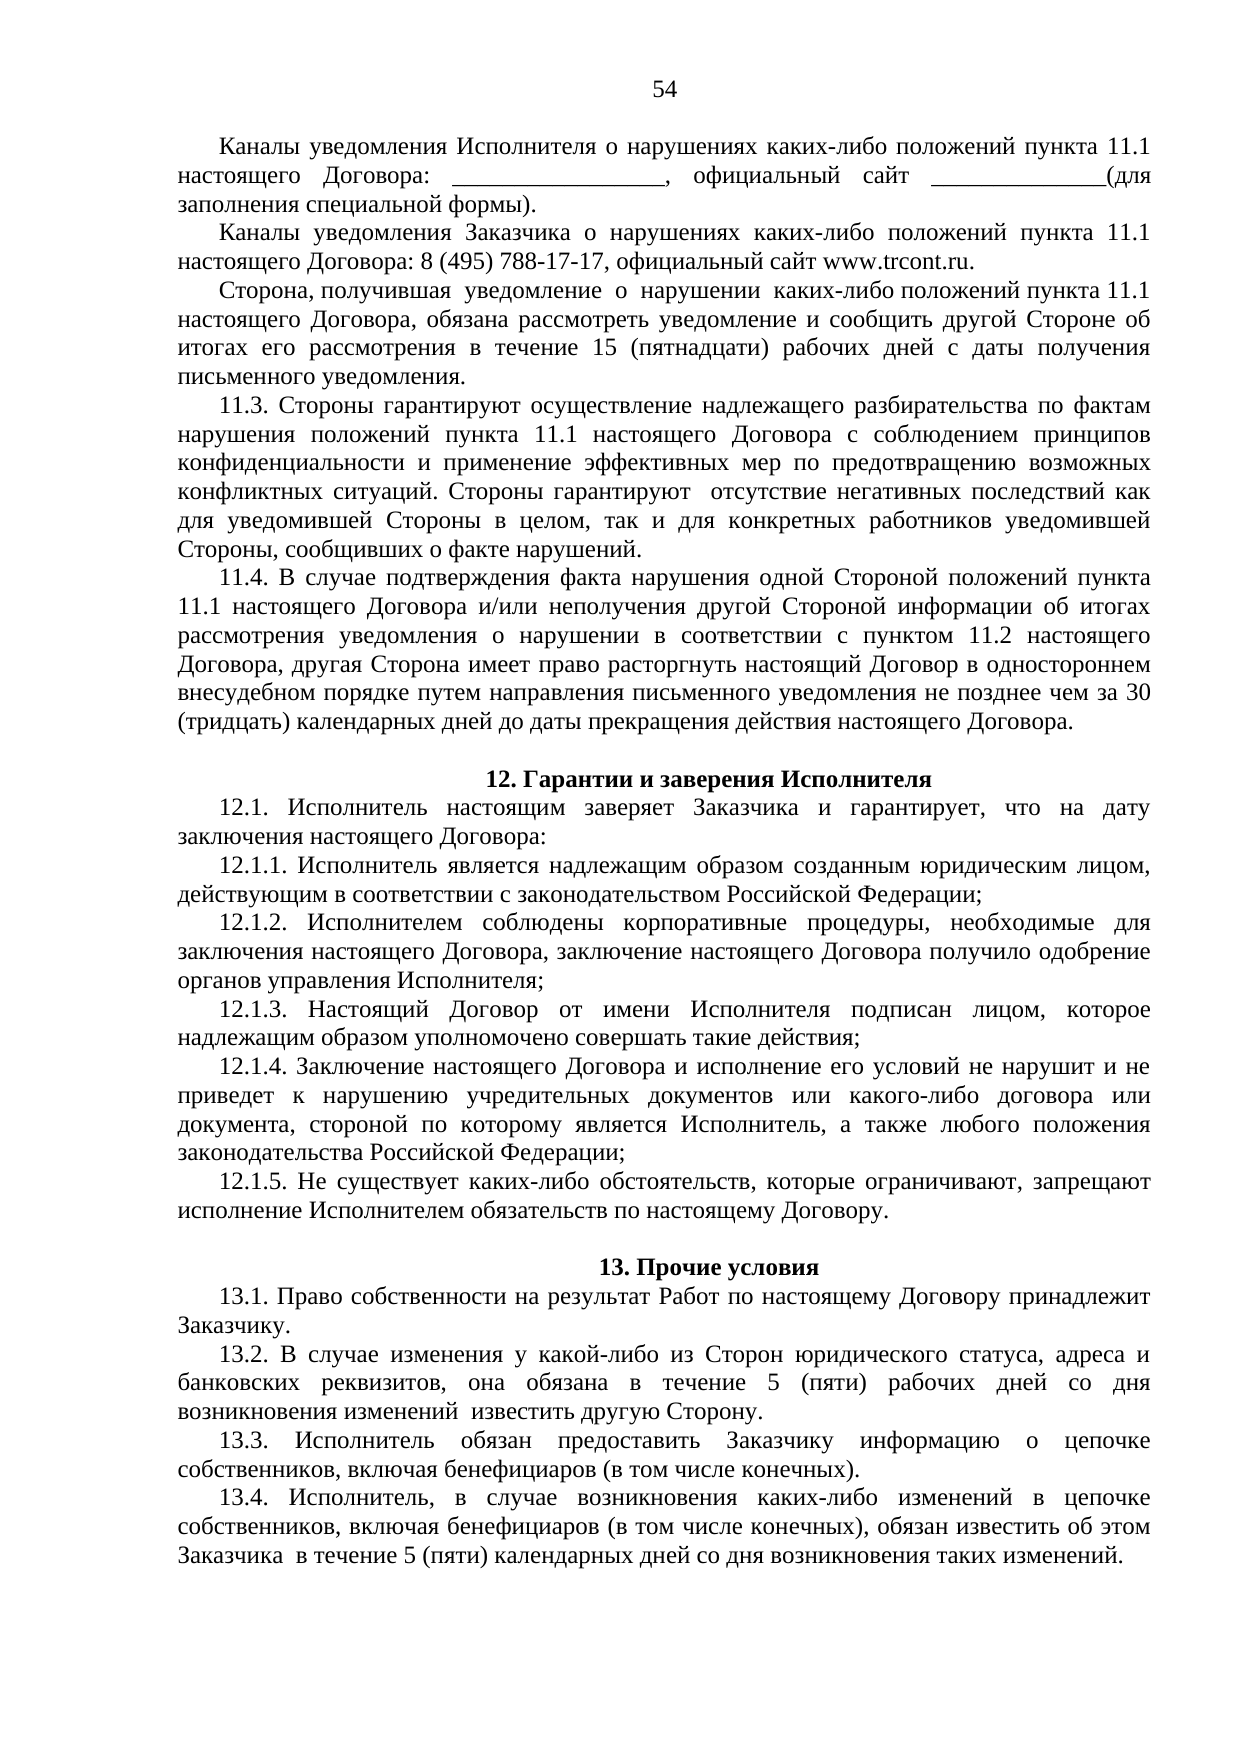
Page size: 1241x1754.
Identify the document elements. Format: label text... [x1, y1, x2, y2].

text 13.4. Исполнитель, в случае возникновения каких-либо изменений в цепочке собственников, включая бенефициаров (в том числе конечных), обязан известить об этом Заказчика в течение 5 (пяти) календарных дней со дня возникновения таких изменений. [177, 1482, 1152, 1569]
text 12.1. Исполнитель настоящим заверяет Заказчика и гарантирует, что на дату заключения настоящего Договора: [177, 792, 1152, 850]
text 12.1.5. Не существует каких-либо обстоятельств, которые ограничивают, запрещают исполнение Исполнителем обязательств по настоящему Договору. [177, 1166, 1152, 1224]
text 11.3. Стороны гарантируют осуществление надлежащего разбирательства по фактам нарушения положений пункта 11.1 настоящего Договора с соблюдением принципов конфиденциальности и применение эффективных мер по предотвращению возможных конфликтных ситуаций. Стороны гарантируют отсутствие негативных последствий как для уведомившей Стороны в целом, так и для конкретных работников уведомившей Стороны, сообщивших о факте нарушений. [177, 390, 1152, 562]
text Каналы уведомления Исполнителя о нарушениях каких-либо положений пункта 11.1 настоящего Договора: _________________, официальный сайт ______________(для заполнения специальной формы). [177, 131, 1152, 217]
text 12.1.1. Исполнитель является надлежащим образом созданным юридическим лицом, действующим в соответствии с законодательством Российской Федерации; [177, 850, 1152, 907]
text Каналы уведомления Заказчика о нарушениях каких-либо положений пункта 11.1 настоящего Договора: 8 (495) 788-17-17, официальный сайт www.trcont.ru. [177, 217, 1152, 275]
text 13.1. Право собственности на результат Работ по настоящему Договору принадлежит Заказчику. [177, 1281, 1152, 1339]
text 12.1.4. Заключение настоящего Договора и исполнение его условий не нарушит и не приведет к нарушению учредительных документов или какого-либо договора или документа, стороной по которому является Исполнитель, а также любого положения законодательства Российской Федерации; [177, 1051, 1152, 1166]
text 11.4. В случае подтверждения факта нарушения одной Стороной положений пункта 11.1 настоящего Договора и/или неполучения другой Стороной информации об итогах рассмотрения уведомления о нарушении в соответствии с пунктом 11.2 настоящего Договора, другая Сторона имеет право расторгнуть настоящий Договор в одностороннем внесудебном порядке путем направления письменного уведомления не позднее чем за 30 (тридцать) календарных дней до даты прекращения действия настоящего Договора. [177, 562, 1152, 735]
text 13.3. Исполнитель обязан предоставить Заказчику информацию о цепочке собственников, включая бенефициаров (в том числе конечных). [177, 1425, 1152, 1482]
text 12.1.3. Настоящий Договор от имени Исполнителя подписан лицом, которое надлежащим образом уполномочено совершать такие действия; [177, 994, 1152, 1051]
text 13. Прочие условия [177, 1252, 1152, 1281]
text 12. Гарантии и заверения Исполнителя [177, 764, 1152, 792]
text 12.1.2. Исполнителем соблюдены корпоративные процедуры, необходимые для заключения настоящего Договора, заключение настоящего Договора получило одобрение органов управления Исполнителя; [177, 907, 1152, 994]
text Сторона, получившая уведомление о нарушении каких-либо положений пункта 11.1 настоящего Договора, обязана рассмотреть уведомление и сообщить другой Стороне об итогах его рассмотрения в течение 15 (пятнадцати) рабочих дней с даты получения письменного уведомления. [177, 275, 1152, 390]
text 13.2. В случае изменения у какой-либо из Сторон юридического статуса, адреса и банковских реквизитов, она обязана в течение 5 (пяти) рабочих дней со дня возникновения изменений известить другую Сторону. [177, 1339, 1152, 1425]
